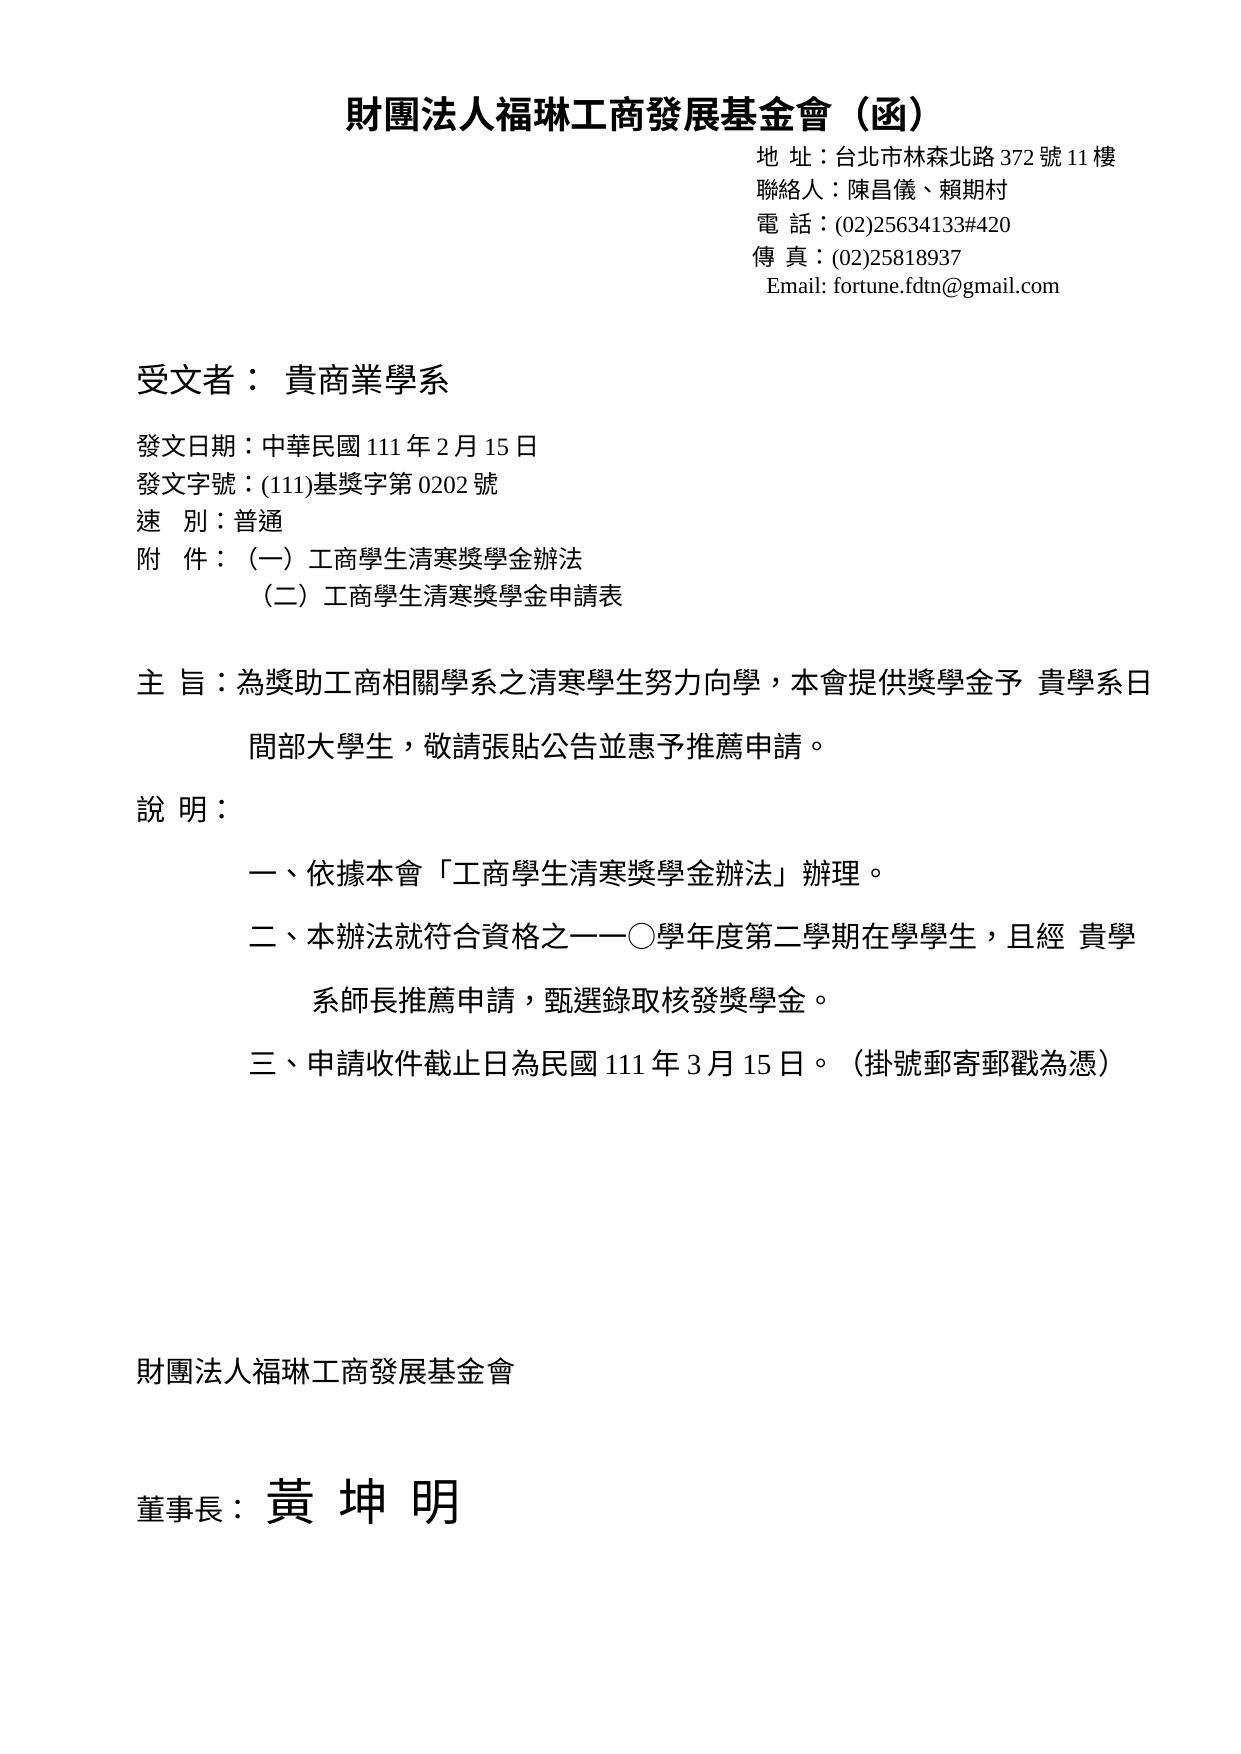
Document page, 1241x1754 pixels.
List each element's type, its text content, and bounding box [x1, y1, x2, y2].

text 二、本辦法就符合資格之一一○學年度第二學期在學學生，且經 貴學系師長推薦申請，甄選錄取核發獎學金。 [248, 914, 1155, 1019]
text 財團法人福琳工商發展基金會（函） [136, 85, 1155, 139]
text 發文日期：中華民國111年2月15日 [136, 426, 1155, 463]
text 一、依據本會「工商學生清寒獎學金辦法」辦理。 [248, 850, 1155, 892]
text （二）工商學生清寒獎學金申請表 [136, 576, 1155, 613]
text 董事長： 黃 坤 明 [136, 1462, 1155, 1534]
text 說 明： [136, 787, 1155, 829]
text 傳 真：(02)25818937 [536, 239, 1105, 272]
text 發文字號：(111)基獎字第0202號 [136, 463, 1155, 501]
text 聯絡人：陳昌儀、賴期村 [756, 172, 1105, 206]
text 附 件：（一）工商學生清寒獎學金辦法 [136, 538, 1155, 576]
text 財團法人福琳工商發展基金會 [136, 1348, 1155, 1391]
text 電 話：(02)25634133#420 [756, 206, 1105, 239]
text 地 址：台北市林森北路372號11樓 [756, 139, 1154, 172]
text 三、申請收件截止日為民國111年3月15日。（掛號郵寄郵戳為憑） [248, 1041, 1155, 1083]
text 受文者： 貴商業學系 [136, 353, 1155, 402]
text Email: fortune.fdtn@gmail.com [136, 272, 1109, 298]
text 主 旨：為獎助工商相關學系之清寒學生努力向學，本會提供獎學金予 貴學系日間部大學生，敬請張貼公告並惠予推薦申請。 [136, 660, 1155, 766]
text 速 別：普通 [136, 501, 1155, 538]
